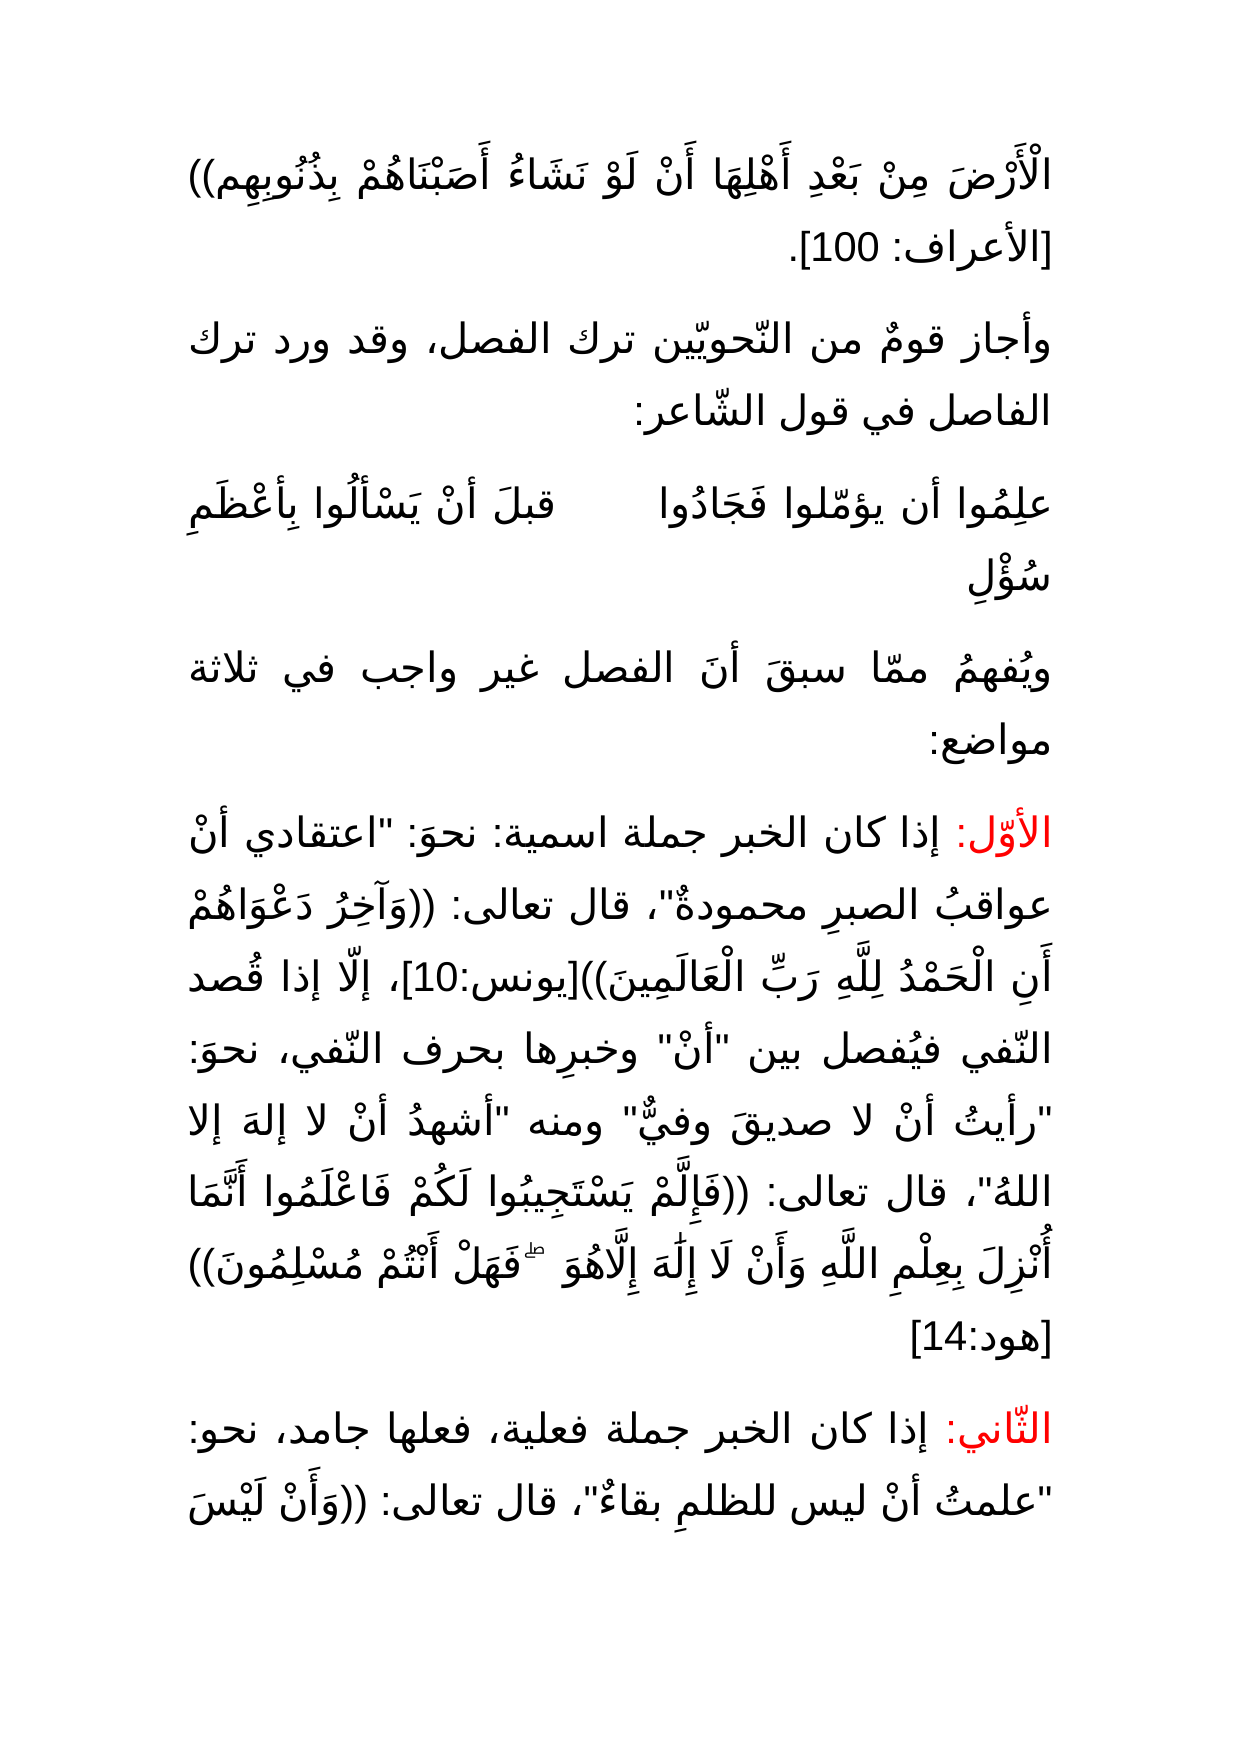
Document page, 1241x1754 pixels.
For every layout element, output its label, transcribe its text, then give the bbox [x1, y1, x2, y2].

text وأجاز قومٌ من النّحويّين ترك الفصل، وقد ورد ترك الفاصل في قول الشّاعر: [187, 314, 1053, 434]
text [187, 1404, 1053, 1524]
text ويُفهمُ ممّا سبقَ أنَ الفصل غير واجب في ثلاثة مواضع: [187, 644, 1053, 763]
text علِمُوا أن يؤمّلوا فَجَادُوا قبلَ أنْ يَسْألُوا بِأعْظَمِ سُؤْلِ [187, 479, 1053, 599]
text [187, 150, 1053, 270]
text الأوّل: إذا كان الخبر جملة اسمية: نحوَ: "اعتقادي أنْ عواقبُ الصبرِ محمودةٌ"، قال تعالى: ((وَآخِرُ دَعْوَاهُمْ أَنِ الْحَمْدُ لِلَّهِ رَبِّ الْعَالَمِينَ))[يونس:10]، إلّا إذا قُصد النّفي فيُفصل بين "أنْ" وخبرِها بحرف النّفي، نحوَ: "رأيتُ أنْ لا صديقَ وفيٌّ" ومنه "أشهدُ أنْ لا إلهَ إلا اللهُ"، قال تعالى: ((فَإِلَّمْ يَسْتَجِيبُوا لَكُمْ فَاعْلَمُوا أَنَّمَا أُنْزِلَ بِعِلْمِ اللَّهِ وَأَنْ لَا إِلَٰهَ إِلَّا هُوَ ۖ فَهَلْ أَنْتُمْ مُسْلِمُونَ)) [هود:14] [187, 808, 1053, 1359]
